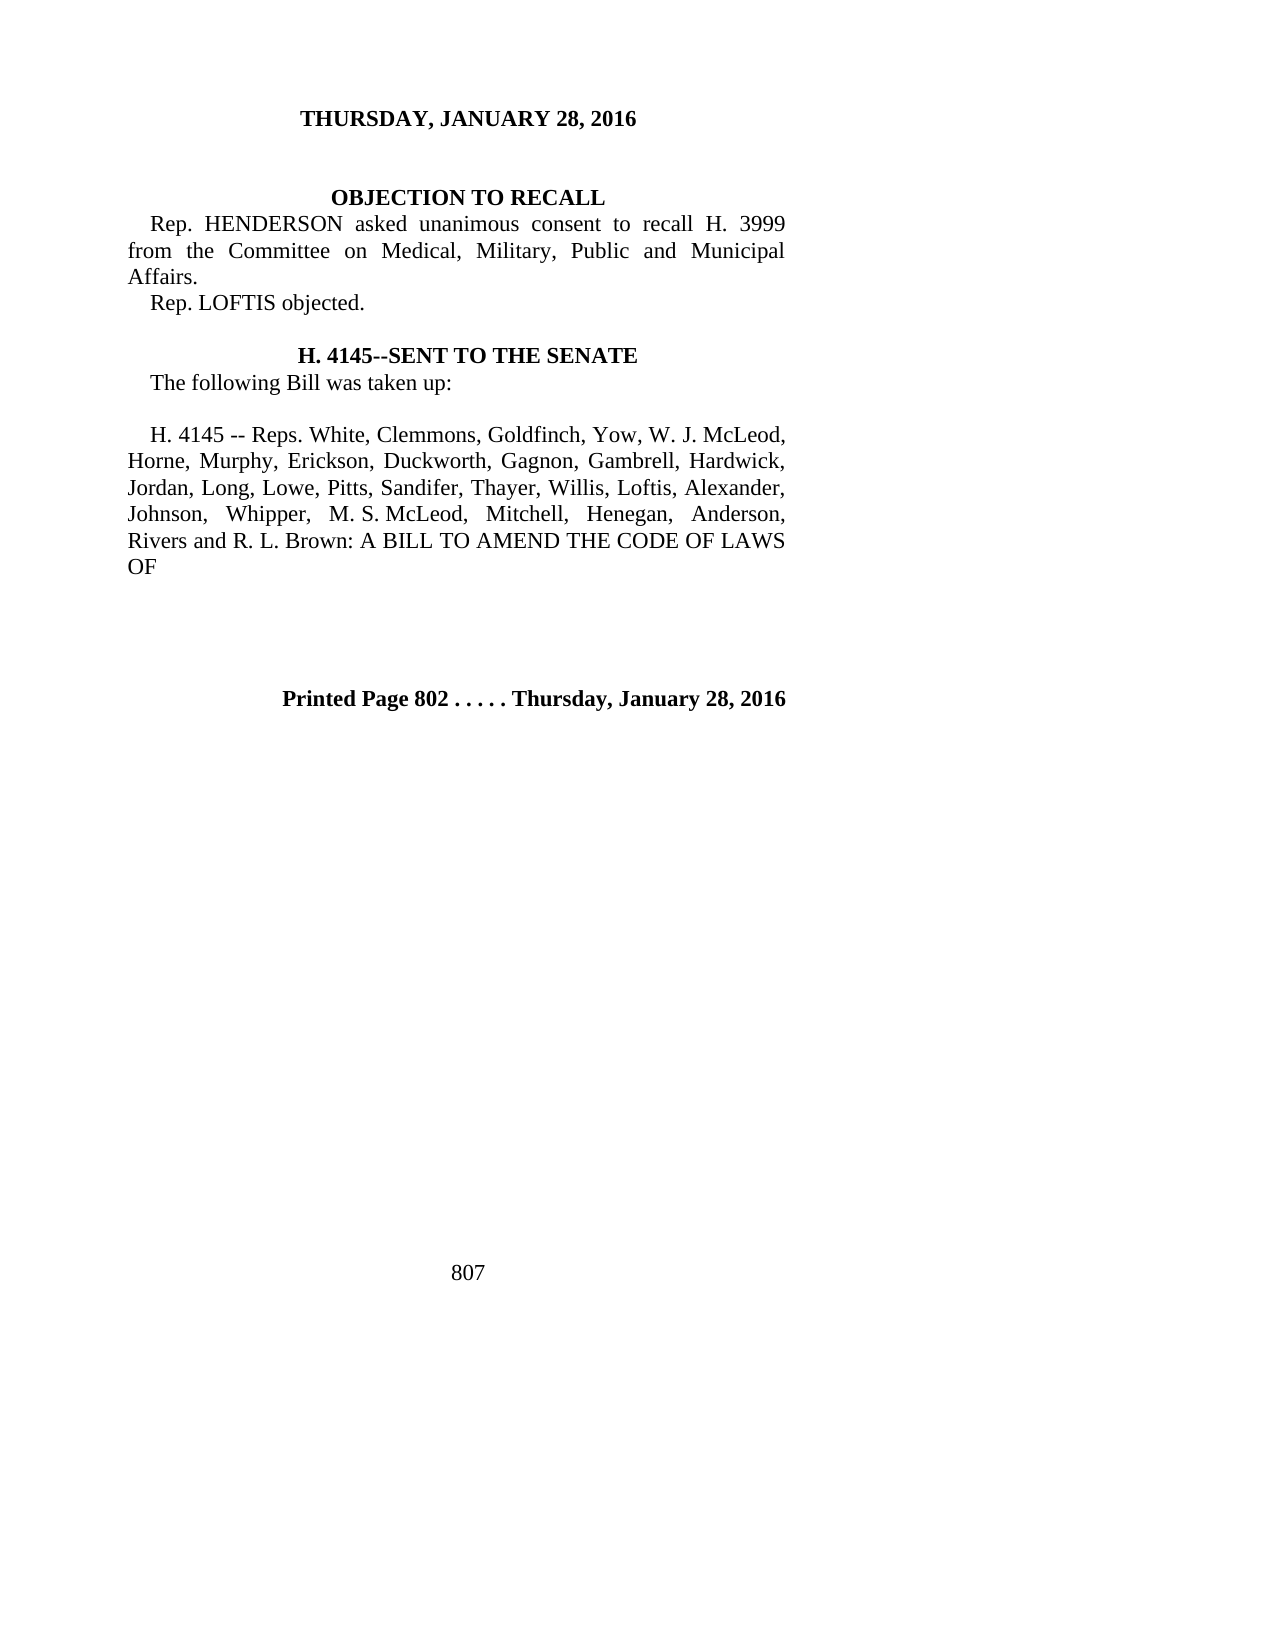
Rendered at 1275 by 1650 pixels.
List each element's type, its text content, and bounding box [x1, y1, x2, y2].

text OBJECTION TO RECALL [127, 184, 786, 210]
text H. 4145 -- Reps. White, Clemmons, Goldfinch, Yow, W. J. McLeod, Horne, Murphy, Erickson, Duckworth, Gagnon, Gambrell, Hardwick, Jordan, Long, Lowe, Pitts, Sandifer, Thayer, Willis, Loftis, Alexander, Johnson, Whipper, M. S. McLeod, Mitchell, Henegan, Anderson, Rivers and R. L. Brown: A BILL TO AMEND THE CODE OF LAWS OF [127, 421, 786, 579]
text Rep. LOFTIS objected. [127, 289, 786, 316]
text Printed Page 802 . . . . . Thursday, January 28, 2016 [127, 685, 786, 711]
text H. 4145--SENT TO THE SENATE [127, 342, 786, 368]
text The following Bill was taken up: [127, 368, 786, 395]
text Rep. HENDERSON asked unanimous consent to recall H. 3999 from the Committee on Medical, Military, Public and Municipal Affairs. [127, 210, 786, 289]
